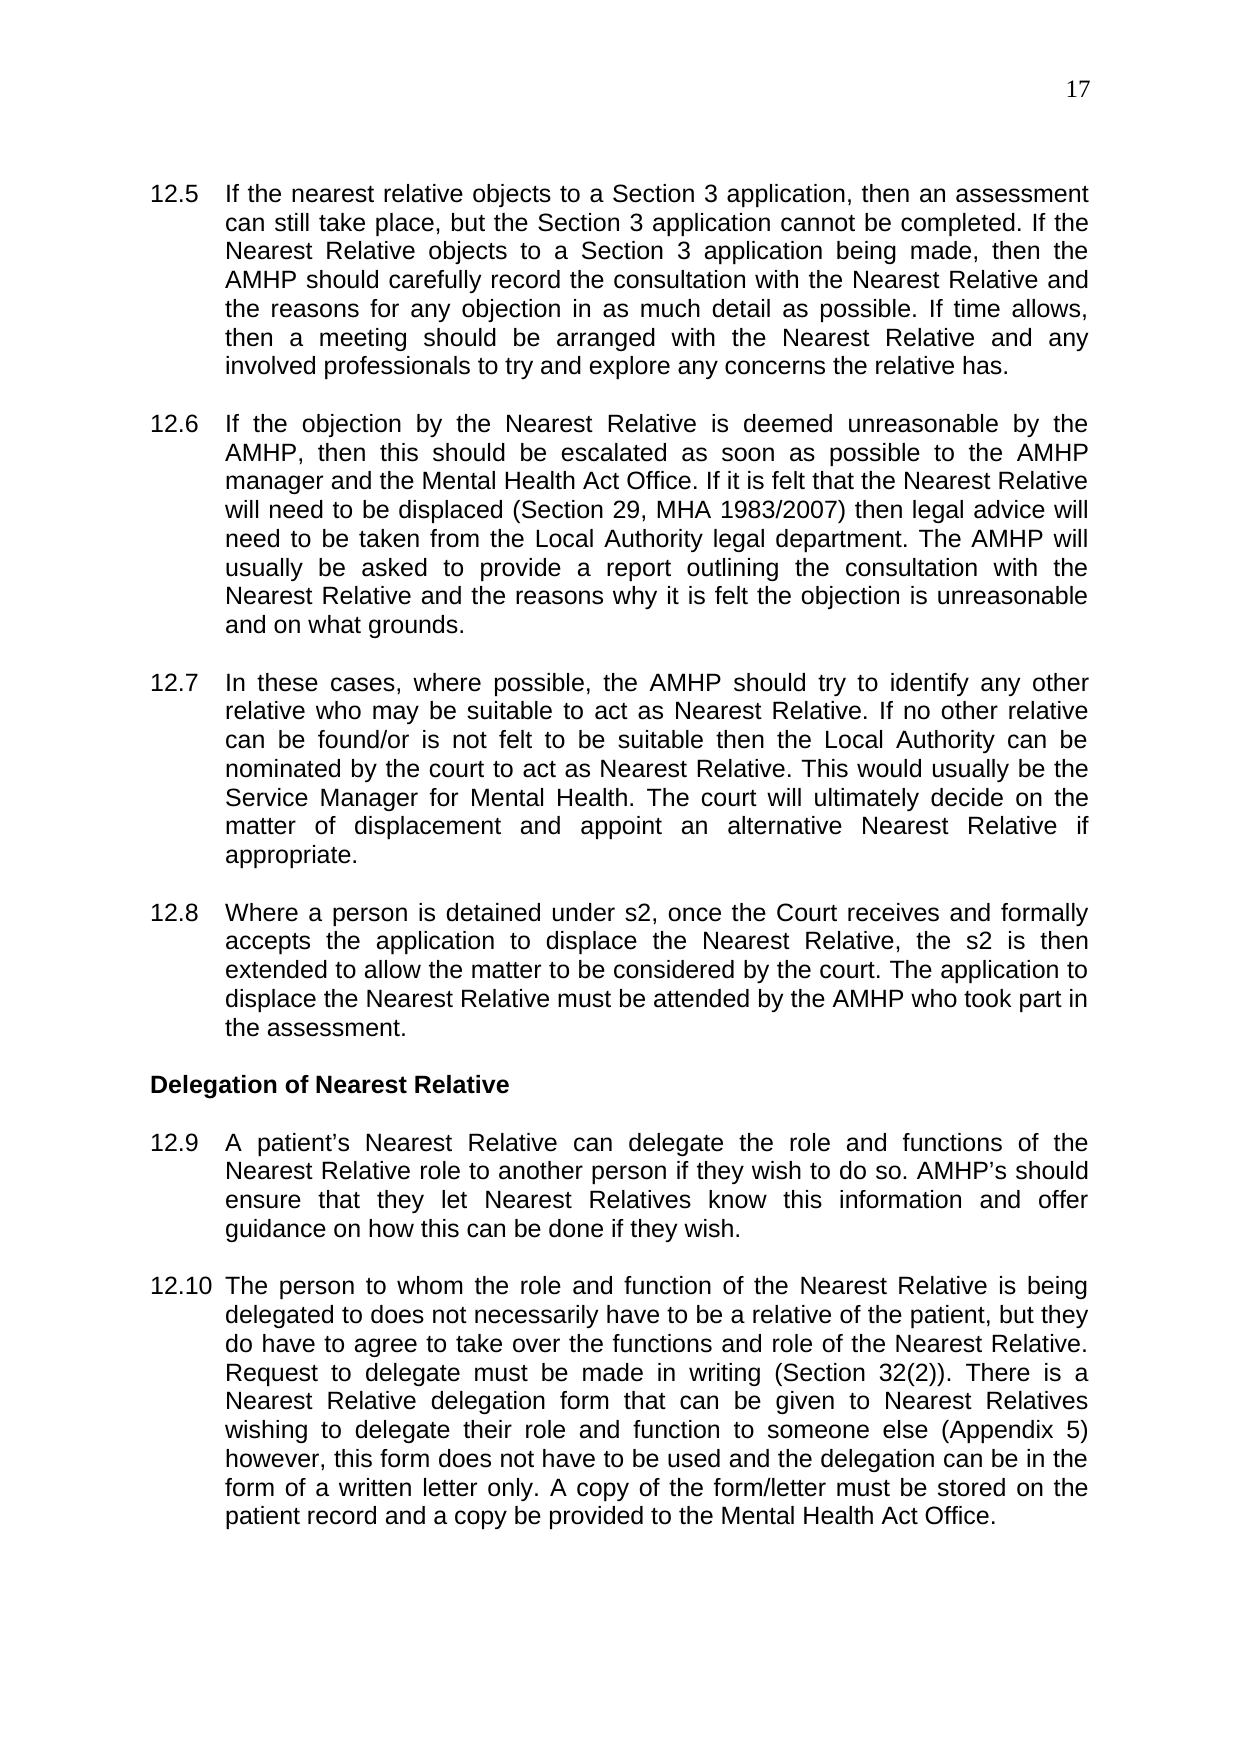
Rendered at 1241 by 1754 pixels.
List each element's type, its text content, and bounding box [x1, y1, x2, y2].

text 12.5 If the nearest relative objects to a Section 3 application, then an assessment can still take place, but the Section 3 application cannot be completed. If the Nearest Relative objects to a Section 3 application being made, then the AMHP should carefully record the consultation with the Nearest Relative and the reasons for any objection in as much detail as possible. If time allows, then a meeting should be arranged with the Nearest Relative and any involved professionals to try and explore any concerns the relative has. [150, 179, 1090, 380]
text 12.7 In these cases, where possible, the AMHP should try to identify any other relative who may be suitable to act as Nearest Relative. If no other relative can be found/or is not felt to be suitable then the Local Authority can be nominated by the court to act as Nearest Relative. This would usually be the Service Manager for Mental Health. The court will ultimately decide on the matter of displacement and appoint an alternative Nearest Relative if appropriate. [150, 667, 1090, 869]
text 12.8 Where a person is detained under s2, once the Court receives and formally accepts the application to displace the Nearest Relative, the s2 is then extended to allow the matter to be considered by the court. The application to displace the Nearest Relative must be attended by the AMHP who took part in the assessment. [150, 897, 1090, 1041]
text 12.9 A patient’s Nearest Relative can delegate the role and functions of the Nearest Relative role to another person if they wish to do so. AMHP’s should ensure that they let Nearest Relatives know this information and offer guidance on how this can be done if they wish. [150, 1127, 1090, 1242]
text 12.10 The person to whom the role and function of the Nearest Relative is being delegated to does not necessarily have to be a relative of the patient, but they do have to agree to take over the functions and role of the Nearest Relative. Request to delegate must be made in writing (Section 32(2)). There is a Nearest Relative delegation form that can be given to Nearest Relatives wishing to delegate their role and function to someone else (Appendix 5) however, this form does not have to be used and the delegation can be in the form of a written letter only. A copy of the form/letter must be stored on the patient record and a copy be provided to the Mental Health Act Office. [150, 1271, 1090, 1530]
text Delegation of Nearest Relative [150, 1070, 1090, 1099]
text 12.6 If the objection by the Nearest Relative is deemed unreasonable by the AMHP, then this should be escalated as soon as possible to the AMHP manager and the Mental Health Act Office. If it is felt that the Nearest Relative will need to be displaced (Section 29, MHA 1983/2007) then legal advice will need to be taken from the Local Authority legal department. The AMHP will usually be asked to provide a report outlining the consultation with the Nearest Relative and the reasons why it is felt the objection is unreasonable and on what grounds. [150, 409, 1090, 639]
